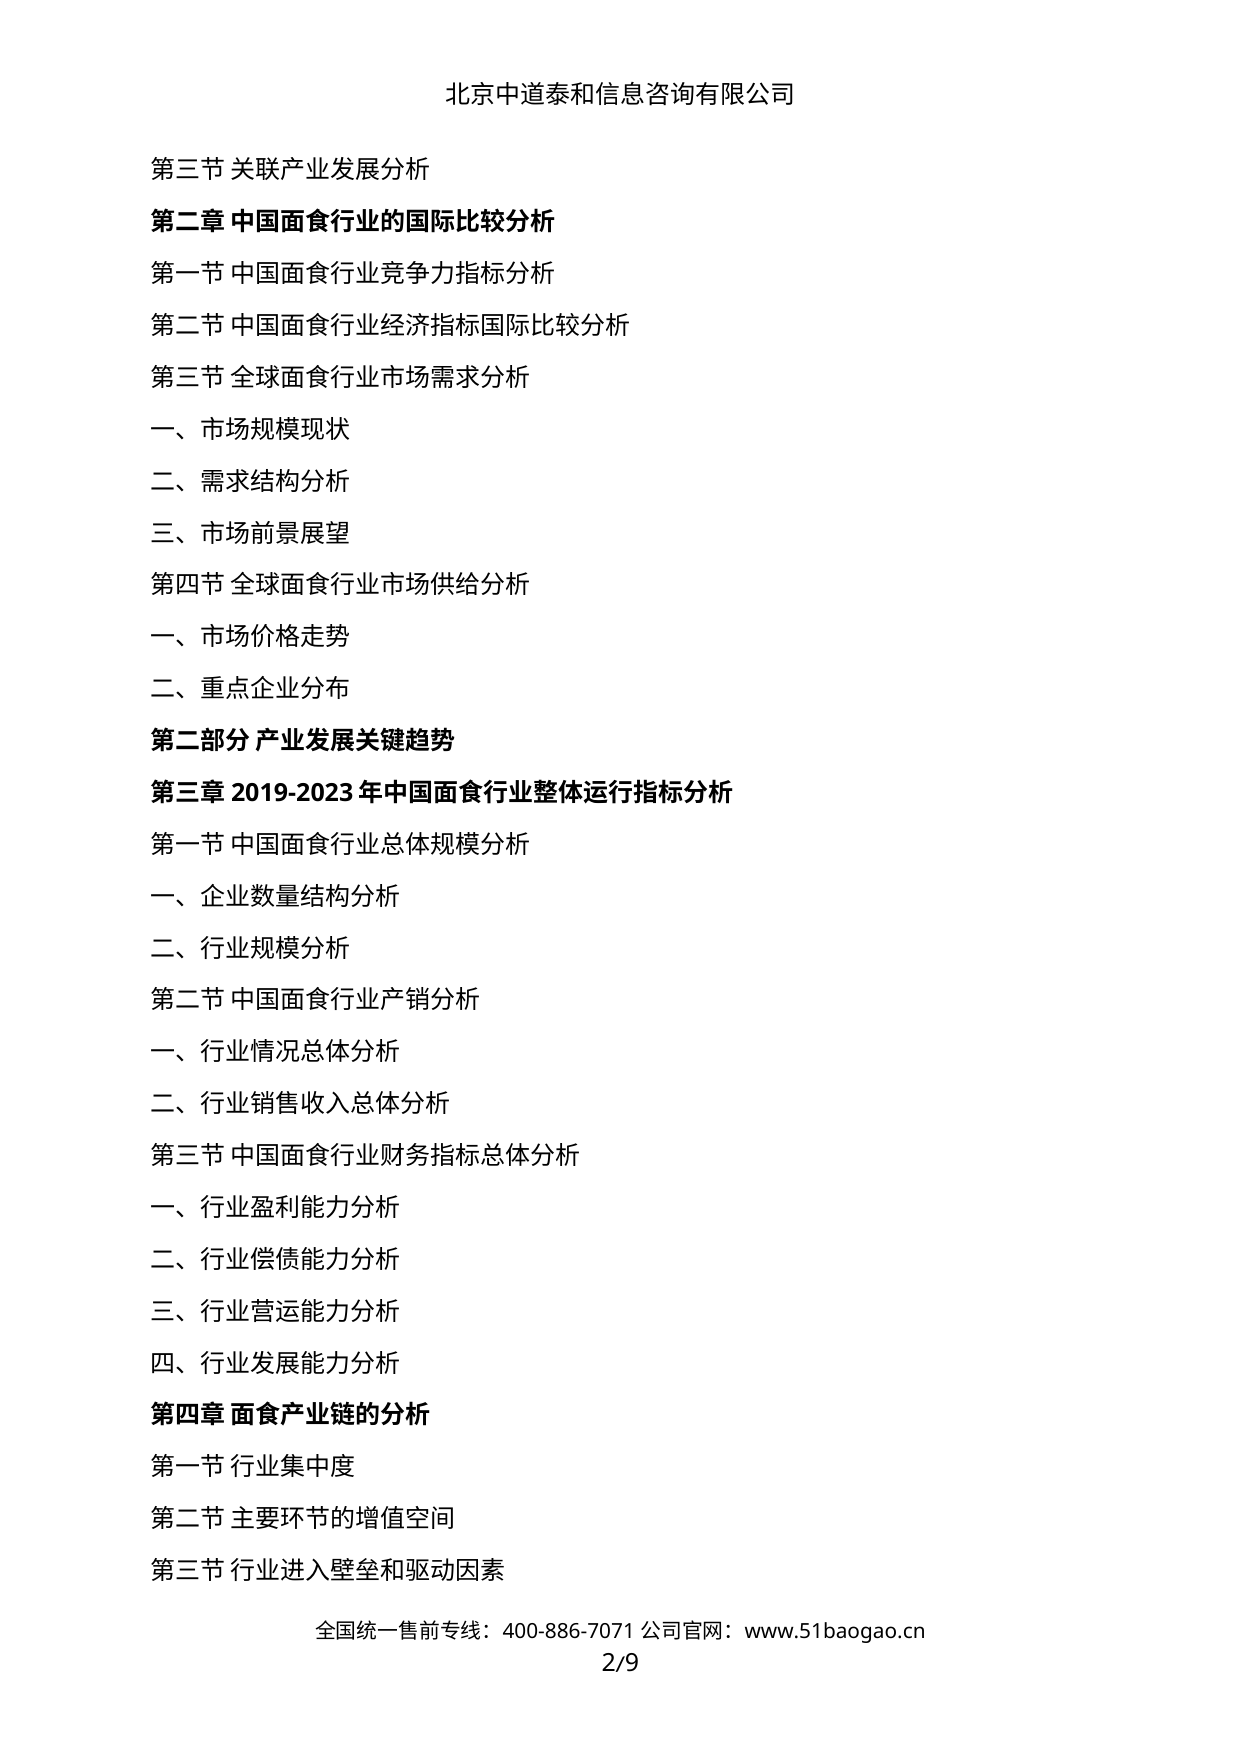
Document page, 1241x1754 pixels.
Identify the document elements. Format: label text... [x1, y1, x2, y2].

text 一、行业情况总体分析 [150, 1032, 1090, 1068]
text 第三节 关联产业发展分析 [150, 150, 1090, 186]
text 二、行业偿债能力分析 [150, 1239, 1090, 1276]
text 一、行业盈利能力分析 [150, 1187, 1090, 1224]
text 三、市场前景展望 [150, 513, 1090, 549]
text 第一节 中国面食行业总体规模分析 [150, 824, 1090, 861]
text 第一节 行业集中度 [150, 1447, 1090, 1483]
text 二、行业销售收入总体分析 [150, 1084, 1090, 1120]
text 第三章 2019-2023年中国面食行业整体运行指标分析 [150, 772, 1090, 809]
text 第一节 中国面食行业竞争力指标分析 [150, 254, 1090, 290]
text 第三节 全球面食行业市场需求分析 [150, 357, 1090, 394]
text 四、行业发展能力分析 [150, 1343, 1090, 1379]
text 第二节 中国面食行业经济指标国际比较分析 [150, 306, 1090, 342]
text 第四节 全球面食行业市场供给分析 [150, 565, 1090, 601]
text 三、行业营运能力分析 [150, 1291, 1090, 1327]
text 第三节 行业进入壁垒和驱动因素 [150, 1551, 1090, 1587]
text 二、需求结构分析 [150, 461, 1090, 497]
text 一、市场规模现状 [150, 409, 1090, 446]
text 第二节 主要环节的增值空间 [150, 1499, 1090, 1535]
text 第四章 面食产业链的分析 [150, 1395, 1090, 1431]
text 第三节 中国面食行业财务指标总体分析 [150, 1136, 1090, 1172]
text 一、企业数量结构分析 [150, 876, 1090, 912]
text 第二章 中国面食行业的国际比较分析 [150, 202, 1090, 238]
text 第二节 中国面食行业产销分析 [150, 980, 1090, 1016]
text 第二部分 产业发展关键趋势 [150, 721, 1090, 757]
text 二、重点企业分布 [150, 669, 1090, 705]
text 二、行业规模分析 [150, 928, 1090, 964]
text 一、市场价格走势 [150, 617, 1090, 653]
